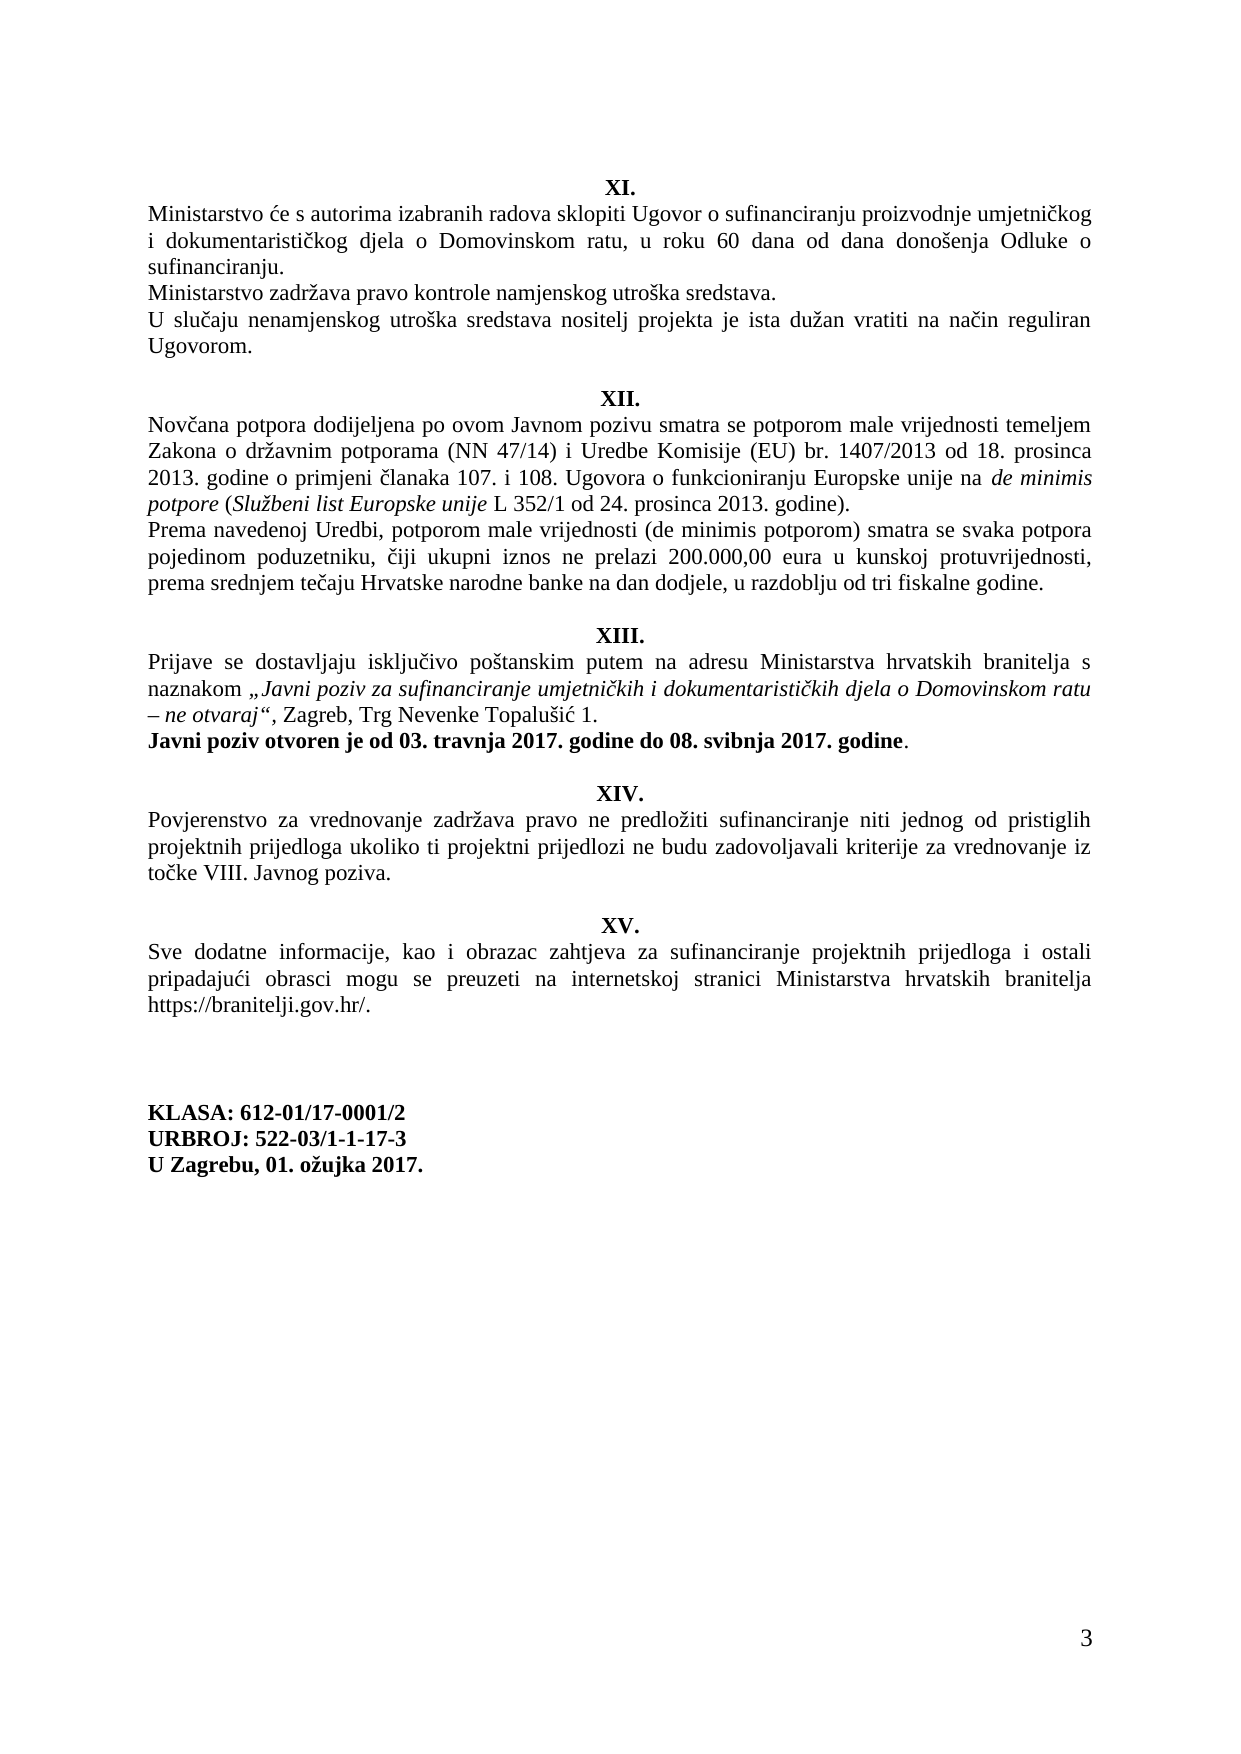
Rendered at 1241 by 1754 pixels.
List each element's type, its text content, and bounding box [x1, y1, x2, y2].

text Javni poziv otvoren je od 03. travnja 2017. godine do 08. svibnja 2017. godine. [148, 727, 1093, 754]
text XIII. [148, 622, 1093, 648]
text XIV. [148, 780, 1093, 806]
text XI. [148, 174, 1093, 200]
subtitle XV. [148, 912, 1093, 938]
text XII. [148, 385, 1093, 411]
text Prema navedenoj Uredbi, potporom male vrijednosti (de minimis potporom) smatra se svaka potpora pojedinom poduzetniku, čiji ukupni iznos ne prelazi 200.000,00 eura u kunskoj protuvrijednosti, prema srednjem tečaju Hrvatske narodne banke na dan dodjele, u razdoblju od tri fiskalne godine. [148, 517, 1093, 596]
text URBROJ: 522-03/1-1-17-3 [148, 1125, 1093, 1151]
text Ministarstvo će s autorima izabranih radova sklopiti Ugovor o sufinanciranju proizvodnje umjetničkog i dokumentarističkog djela o Domovinskom ratu, u roku 60 dana od dana donošenja Odluke o sufinanciranju. [148, 200, 1093, 279]
text Povjerenstvo za vrednovanje zadržava pravo ne predložiti sufinanciranje niti jednog od pristiglih projektnih prijedloga ukoliko ti projektni prijedlozi ne budu zadovoljavali kriterije za vrednovanje iz točke VIII. Javnog poziva. [148, 806, 1093, 886]
text U Zagrebu, 01. ožujka 2017. [148, 1151, 1093, 1178]
text KLASA: 612-01/17-0001/2 [148, 1099, 1093, 1125]
text Novčana potpora dodijeljena po ovom Javnom pozivu smatra se potporom male vrijednosti temeljem Zakona o državnim potporama (NN 47/14) i Uredbe Komisije (EU) br. 1407/2013 od 18. prosinca 2013. godine o primjeni članaka 107. i 108. Ugovora o funkcioniranju Europske unije na de minimis potpore (Službeni list Europske unije L 352/1 od 24. prosinca 2013. godine). [148, 411, 1093, 517]
text Sve dodatne informacije, kao i obrazac zahtjeva za sufinanciranje projektnih prijedloga i ostali pripadajući obrasci mogu se preuzeti na internetskoj stranici Ministarstva hrvatskih branitelja https://branitelji.gov.hr/. [148, 938, 1093, 1017]
text Ministarstvo zadržava pravo kontrole namjenskog utroška sredstava. [148, 279, 1093, 306]
text Prijave se dostavljaju isključivo poštanskim putem na adresu Ministarstva hrvatskih branitelja s naznakom „Javni poziv za sufinanciranje umjetničkih i dokumentarističkih djela o Domovinskom ratu – ne otvaraj“, Zagreb, Trg Nevenke Topalušić 1. [148, 648, 1093, 727]
text U slučaju nenamjenskog utroška sredstava nositelj projekta je ista dužan vratiti na način reguliran Ugovorom. [148, 306, 1093, 358]
